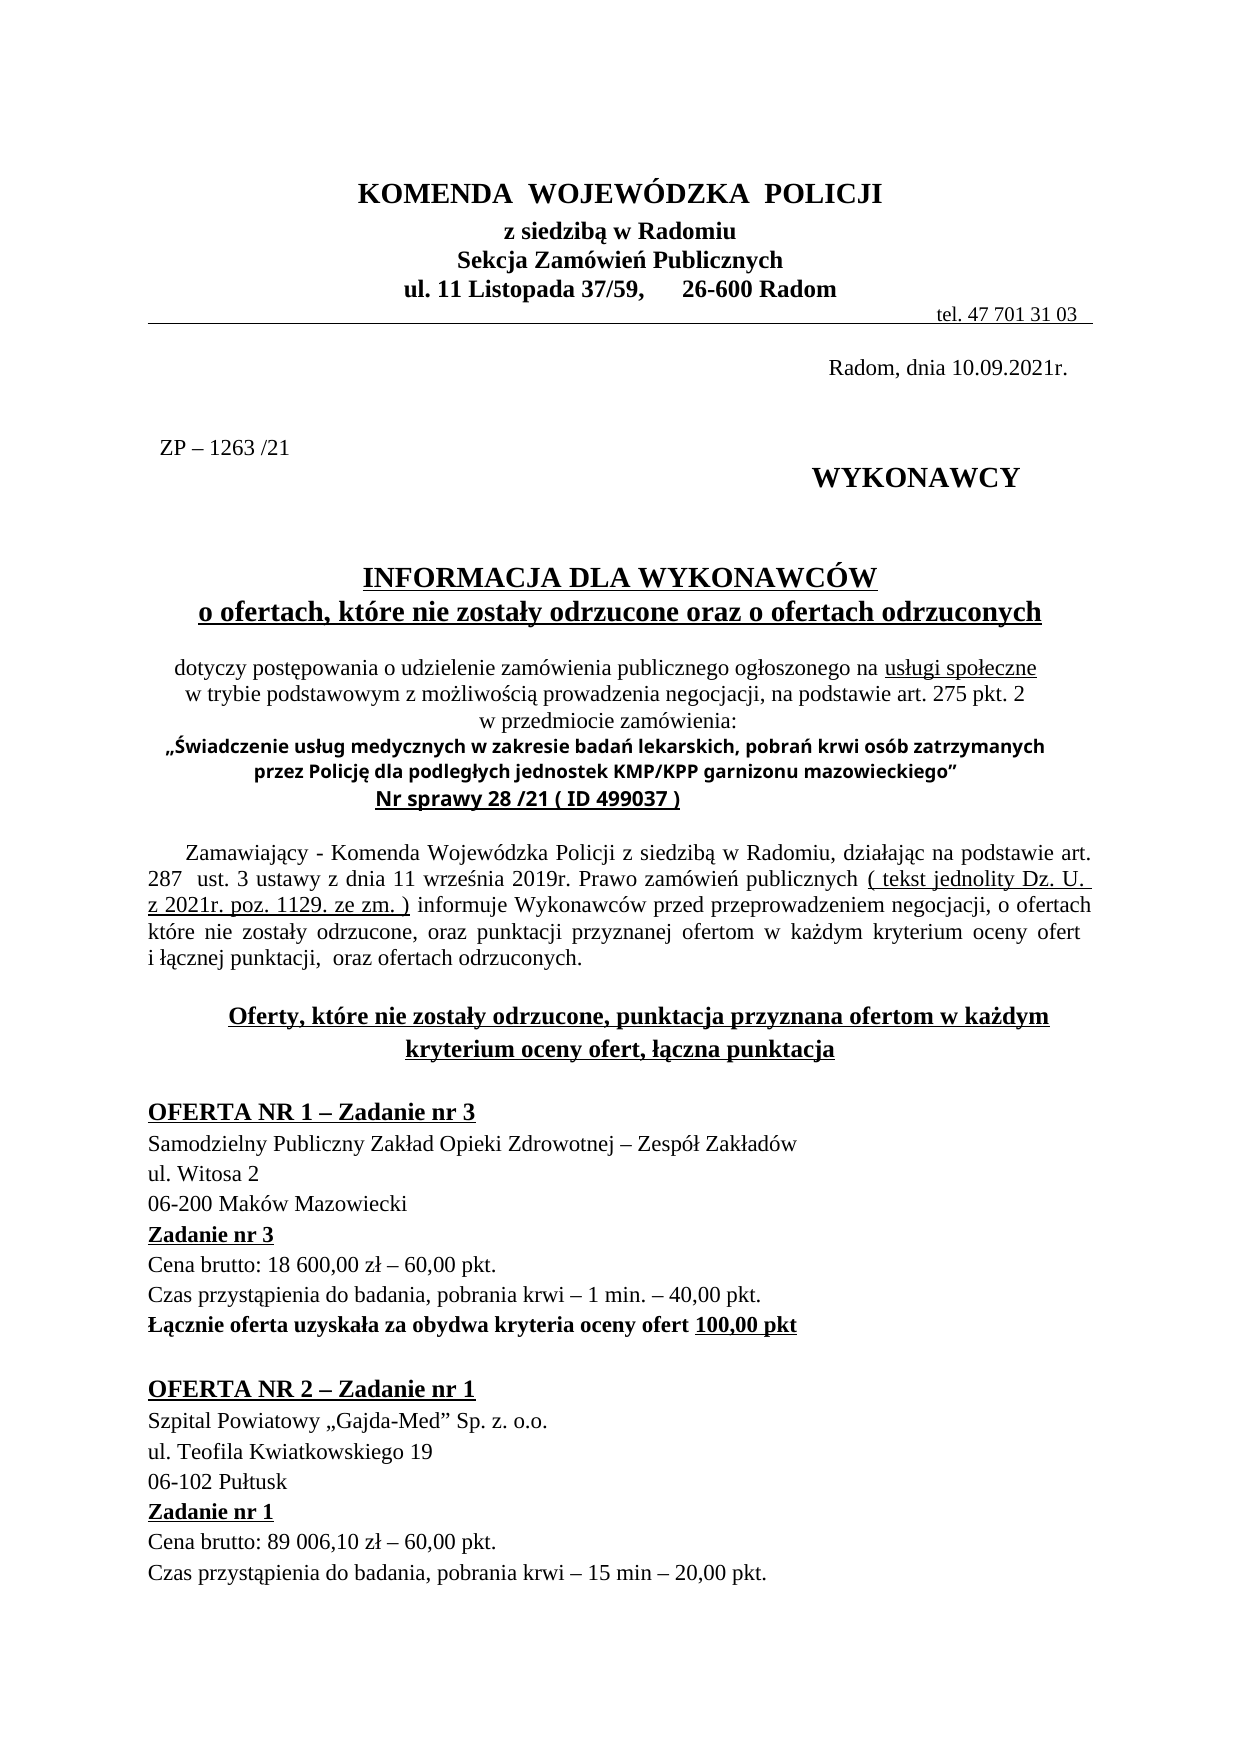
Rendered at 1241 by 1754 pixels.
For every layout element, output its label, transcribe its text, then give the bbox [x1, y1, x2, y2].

text o ofertach, które nie zostały odrzucone oraz o ofertach odrzuconych [148, 594, 1093, 628]
text INFORMACJA DLA WYKONAWCÓW [148, 561, 1093, 594]
text OFERTA NR 1 – Zadanie nr 3 [148, 1097, 1093, 1126]
text Szpital Powiatowy „Gajda-Med” Sp. z. o.o. [148, 1408, 1093, 1434]
text WYKONAWCY [148, 460, 1093, 493]
text dotyczy postępowania o udzielenie zamówienia publicznego ogłoszonego na usługi społeczne w trybie podstawowym z możliwością prowadzenia negocjacji, na podstawie art. 275 pkt. 2 w przedmiocie zamówienia: [148, 654, 1063, 733]
text „Świadczenie usług medycznych w zakresie badań lekarskich, pobrań krwi osób zatrzymanych przez Policję dla podległych jednostek KMP/KPP garnizonu mazowieckiego” [148, 733, 1063, 784]
text ZP – 1263 /21 [159, 407, 1093, 460]
text Cena brutto: 18 600,00 zł – 60,00 pkt. [148, 1251, 1093, 1277]
text 06-102 Pułtusk [148, 1468, 1093, 1494]
text Łącznie oferta uzyskała za obydwa kryteria oceny ofert 100,00 pkt [148, 1311, 1093, 1338]
text z siedzibą w Radomiu [148, 216, 1093, 245]
text 06-200 Maków Mazowiecki [148, 1191, 1093, 1217]
text Oferty, które nie zostały odrzucone, punktacja przyznana ofertom w każdym kryterium oceny ofert, łączna punktacja [148, 1001, 1093, 1063]
text ul. 11 Listopada 37/59, 26-600 Radom [148, 274, 1093, 302]
text OFERTA NR 2 – Zadanie nr 1 [148, 1374, 1093, 1403]
text Zamawiający - Komenda Wojewódzka Policji z siedzibą w Radomiu, działając na podstawie art. 287 ust. 3 ustawy z dnia 11 września 2019r. Prawo zamówień publicznych ( tekst jednolity Dz. U. z 2021r. poz. 1129. ze zm. ) informuje Wykonawców przed przeprowadzeniem negocjacji, o ofertach które nie zostały odrzucone, oraz punktacji przyznanej ofertom w każdym kryterium oceny ofert i łącznej punktacji, oraz ofertach odrzuconych. [148, 839, 1093, 971]
text Nr sprawy 28 /21 ( ID 499037 ) [148, 784, 1063, 812]
text Sekcja Zamówień Publicznych [148, 245, 1093, 274]
text ul. Witosa 2 [148, 1160, 1093, 1187]
text Samodzielny Publiczny Zakład Opieki Zdrowotnej – Zespół Zakładów [148, 1130, 1093, 1156]
text Zadanie nr 1 [148, 1498, 1093, 1524]
text Radom, dnia 10.09.2021r. [738, 354, 1093, 381]
text ul. Teofila Kwiatkowskiego 19 [148, 1438, 1093, 1464]
text Czas przystąpienia do badania, pobrania krwi – 15 min – 20,00 pkt. [148, 1559, 1093, 1585]
list Cena brutto: 89 006,10 zł – 60,00 pkt. [148, 1528, 1093, 1555]
text KOMENDA WOJEWÓDZKA POLICJI [148, 176, 1093, 210]
text Zadanie nr 3 [148, 1221, 1093, 1247]
text tel. 47 701 31 03 [148, 302, 1093, 323]
text Czas przystąpienia do badania, pobrania krwi – 1 min. – 40,00 pkt. [148, 1281, 1093, 1307]
